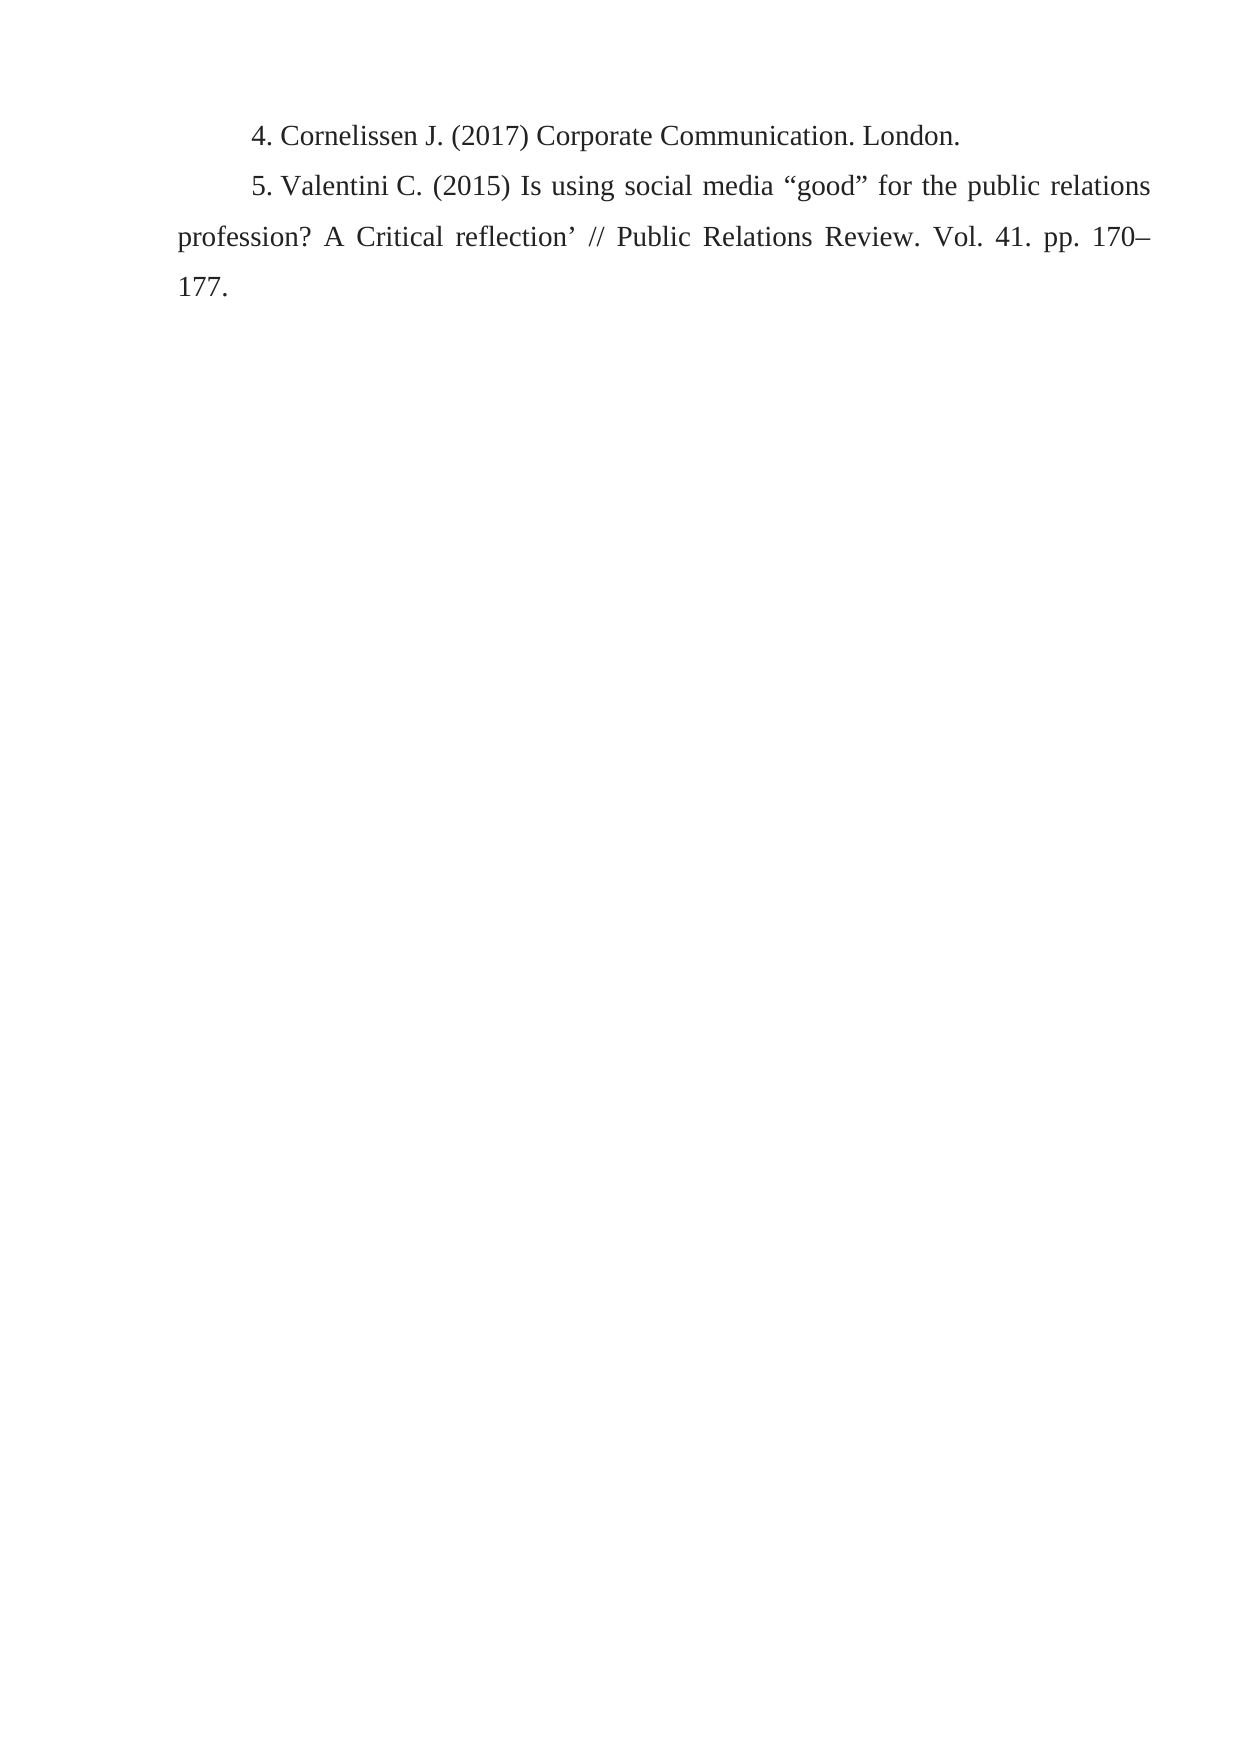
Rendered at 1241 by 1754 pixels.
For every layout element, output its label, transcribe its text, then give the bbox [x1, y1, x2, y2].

text 5. Valentini C. (2015) Is using social media “good” for the public relations profession? A Critical reflection’ // Public Relations Review. Vol. 41. pp. 170–177. [177, 168, 1152, 303]
text 4. Cornelissen J. (2017) Corporate Communication. London. [177, 118, 1152, 152]
